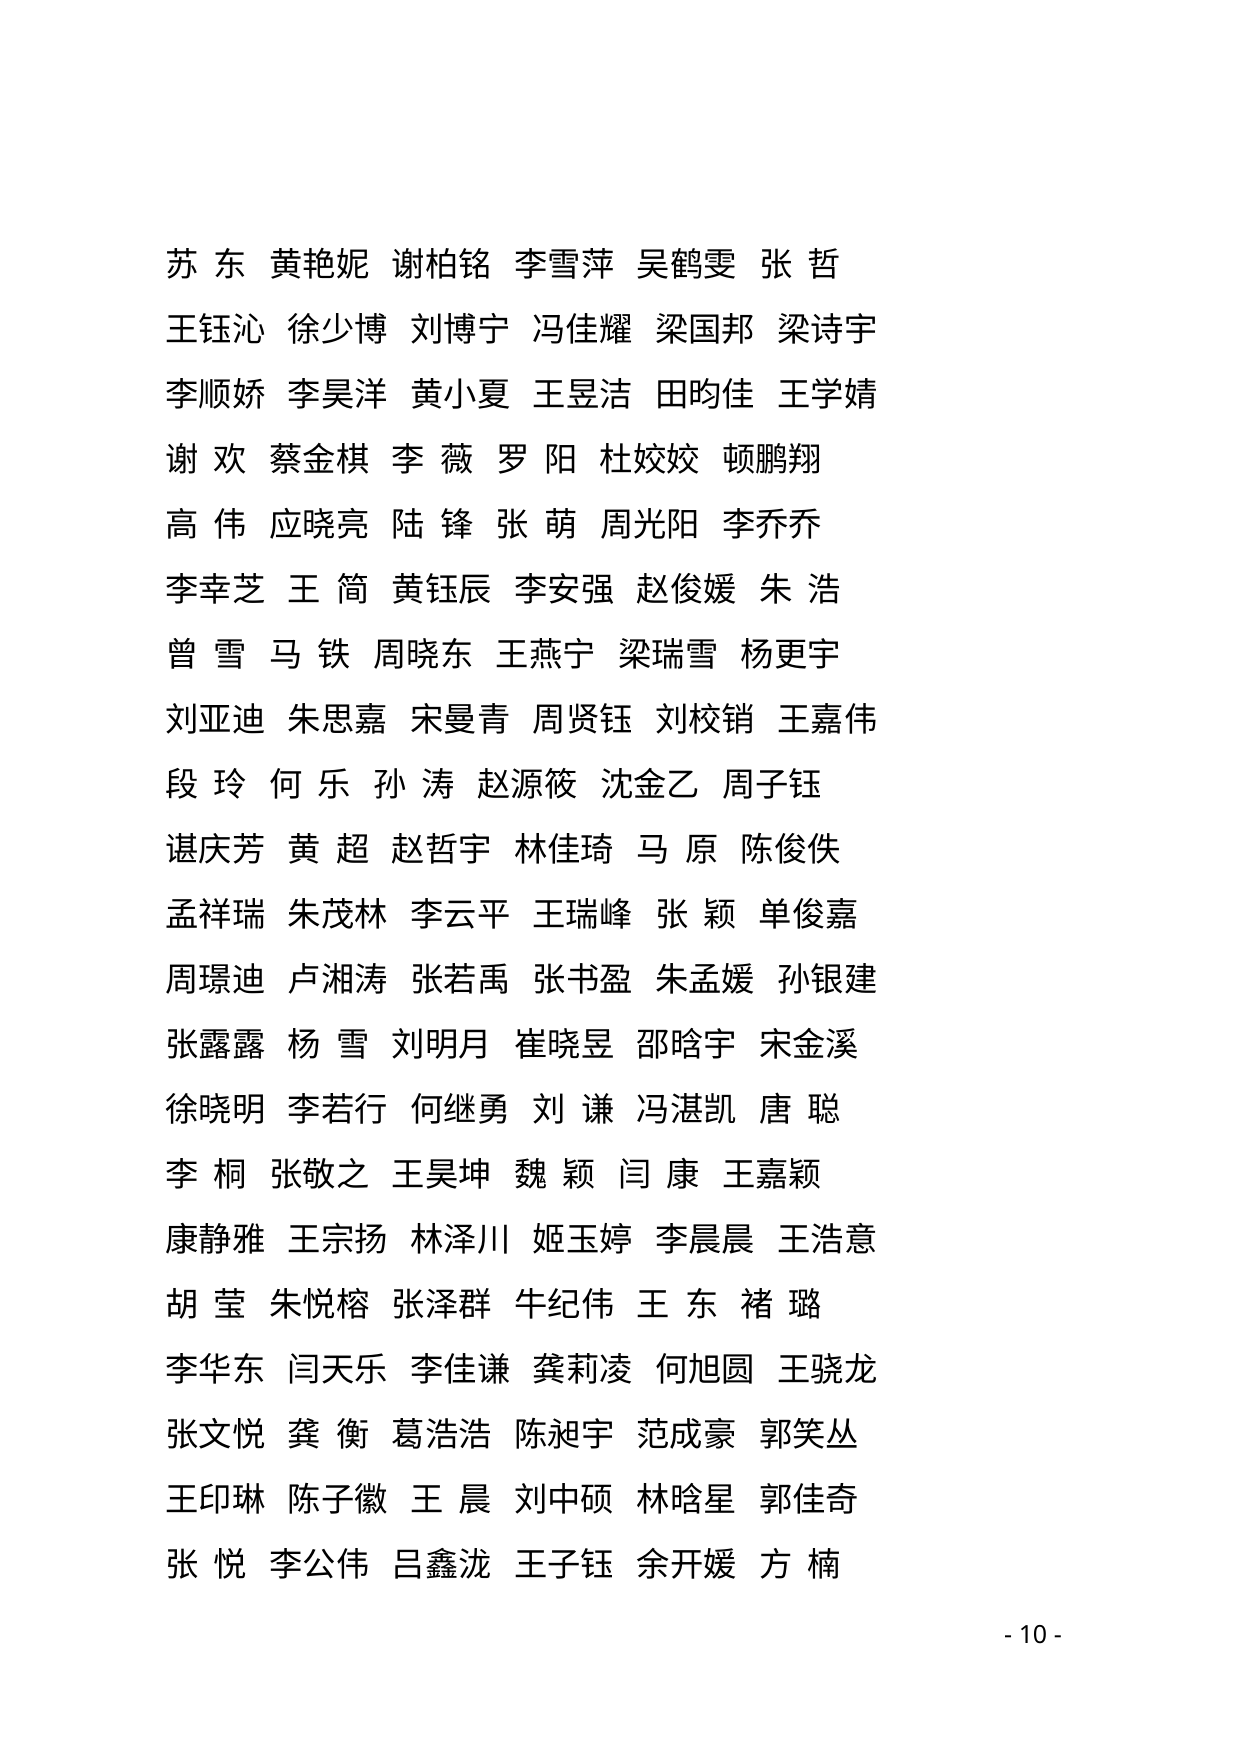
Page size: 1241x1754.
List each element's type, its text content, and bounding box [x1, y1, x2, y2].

text 徐晓明 李若行 何继勇 刘 谦 冯湛凯 唐 聪 [165, 1075, 1087, 1140]
text 张露露 杨 雪 刘明月 崔晓昱 邵晗宇 宋金溪 [165, 1010, 1087, 1075]
text 谌庆芳 黄 超 赵哲宇 林佳琦 马 原 陈俊佚 [165, 815, 1087, 880]
text 李 桐 张敬之 王昊坤 魏 颖 闫 康 王嘉颖 [165, 1140, 1087, 1205]
text 康静雅 王宗扬 林泽川 姬玉婷 李晨晨 王浩意 [165, 1205, 1087, 1270]
text 苏 东 黄艳妮 谢柏铭 李雪萍 吴鹤雯 张 哲 [165, 230, 1087, 295]
text 张 悦 李公伟 吕鑫泷 王子钰 余开媛 方 楠 [165, 1530, 1087, 1595]
text 谢 欢 蔡金棋 李 薇 罗 阳 杜姣姣 顿鹏翔 [165, 425, 1087, 490]
text 李顺娇 李昊洋 黄小夏 王昱洁 田昀佳 王学婧 [165, 360, 1087, 425]
text 张文悦 龚 衡 葛浩浩 陈昶宇 范成豪 郭笑丛 [165, 1400, 1087, 1465]
text 李华东 闫天乐 李佳谦 龚莉凌 何旭圆 王骁龙 [165, 1335, 1087, 1400]
text 高 伟 应晓亮 陆 锋 张 萌 周光阳 李乔乔 [165, 490, 1087, 555]
text 周璟迪 卢湘涛 张若禹 张书盈 朱孟媛 孙银建 [165, 945, 1087, 1010]
text 李幸芝 王 简 黄钰辰 李安强 赵俊媛 朱 浩 [165, 555, 1087, 620]
text 刘亚迪 朱思嘉 宋曼青 周贤钰 刘校销 王嘉伟 [165, 685, 1087, 750]
text 胡 莹 朱悦榕 张泽群 牛纪伟 王 东 褚 璐 [165, 1270, 1087, 1335]
text 王钰沁 徐少博 刘博宁 冯佳耀 梁国邦 梁诗宇 [165, 295, 1087, 360]
text 段 玲 何 乐 孙 涛 赵源筱 沈金乙 周子钰 [165, 750, 1087, 815]
text 曾 雪 马 铁 周晓东 王燕宁 梁瑞雪 杨更宇 [165, 620, 1087, 685]
text 孟祥瑞 朱茂林 李云平 王瑞峰 张 颖 单俊嘉 [165, 880, 1087, 945]
text 王印琳 陈子徽 王 晨 刘中硕 林晗星 郭佳奇 [165, 1465, 1087, 1530]
